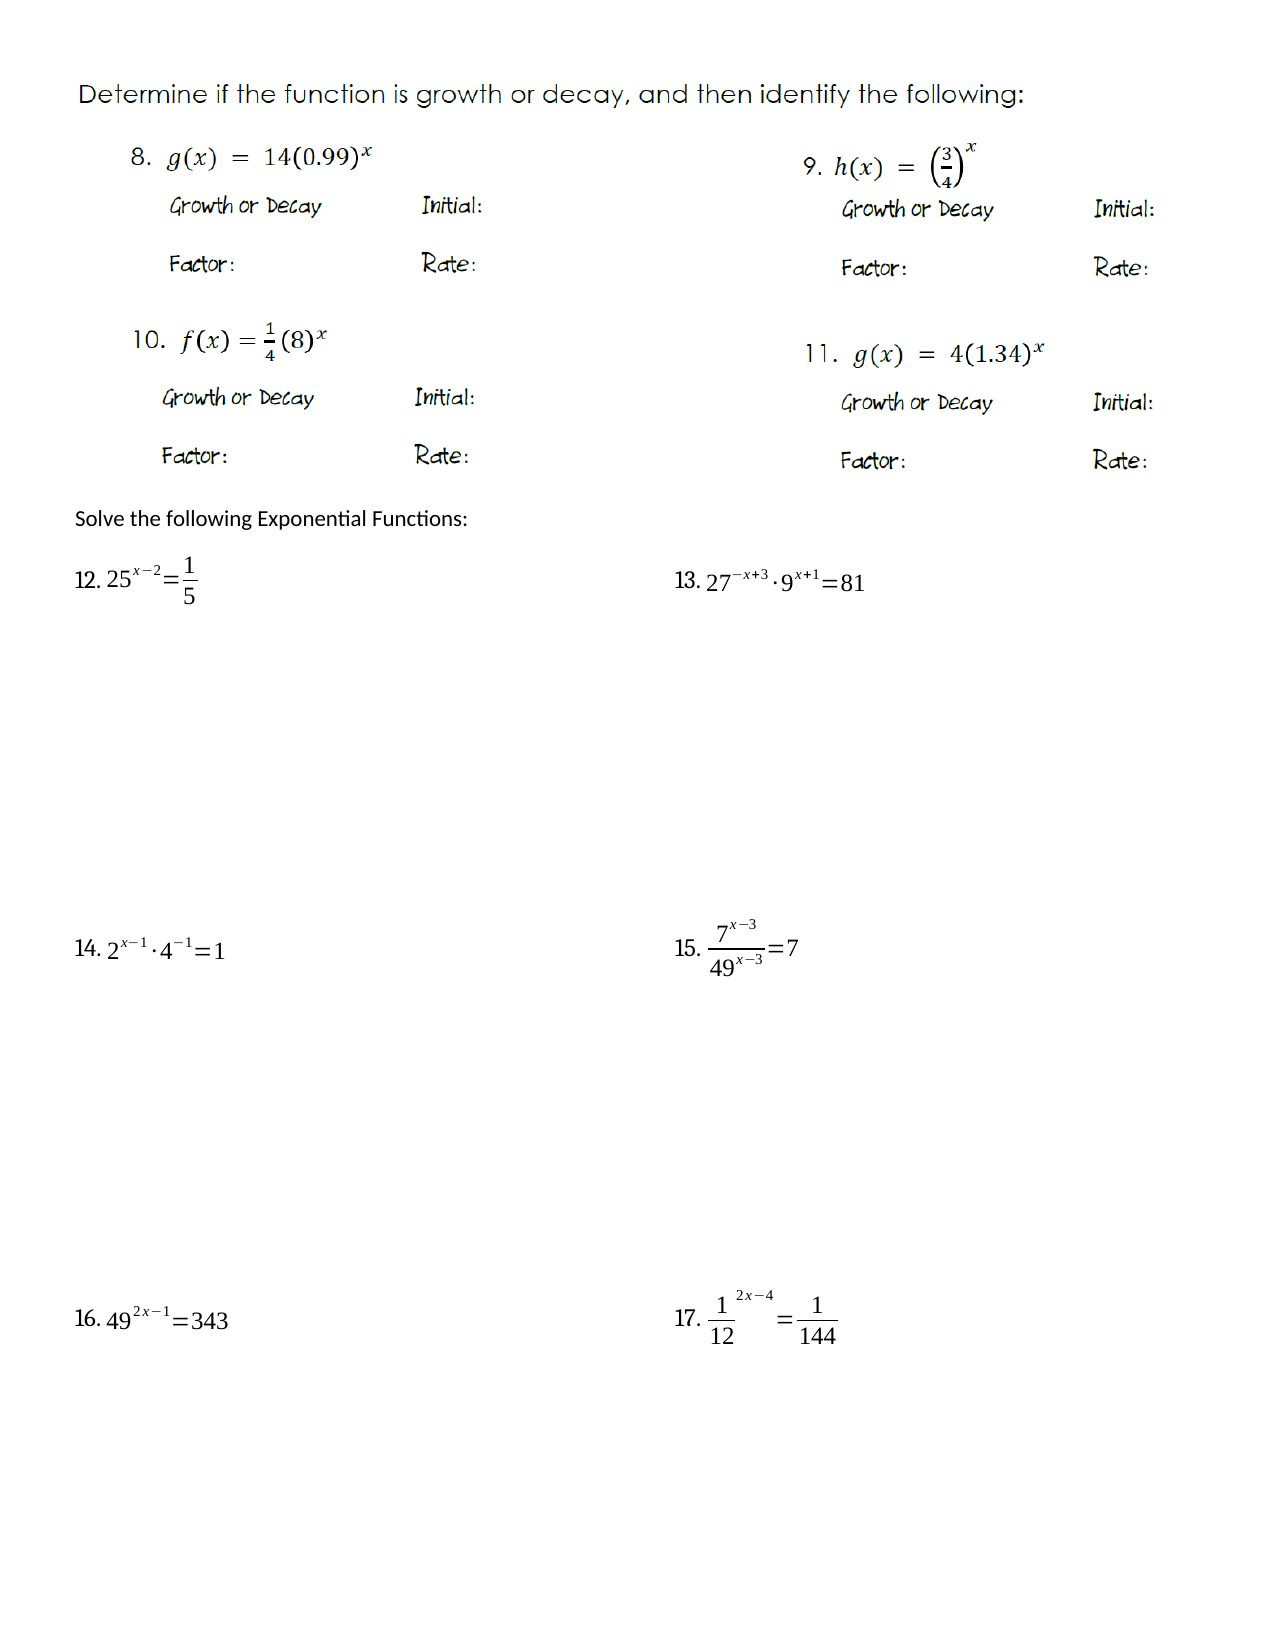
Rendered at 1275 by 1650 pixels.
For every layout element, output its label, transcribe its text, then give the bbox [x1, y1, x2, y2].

picture [75, 75, 1165, 486]
text 12. 13. [75, 551, 1200, 610]
text 16. 17. [75, 1287, 1200, 1349]
text Solve the following Exponential Functions: [75, 504, 1200, 532]
text 14. 15. [75, 916, 1200, 982]
